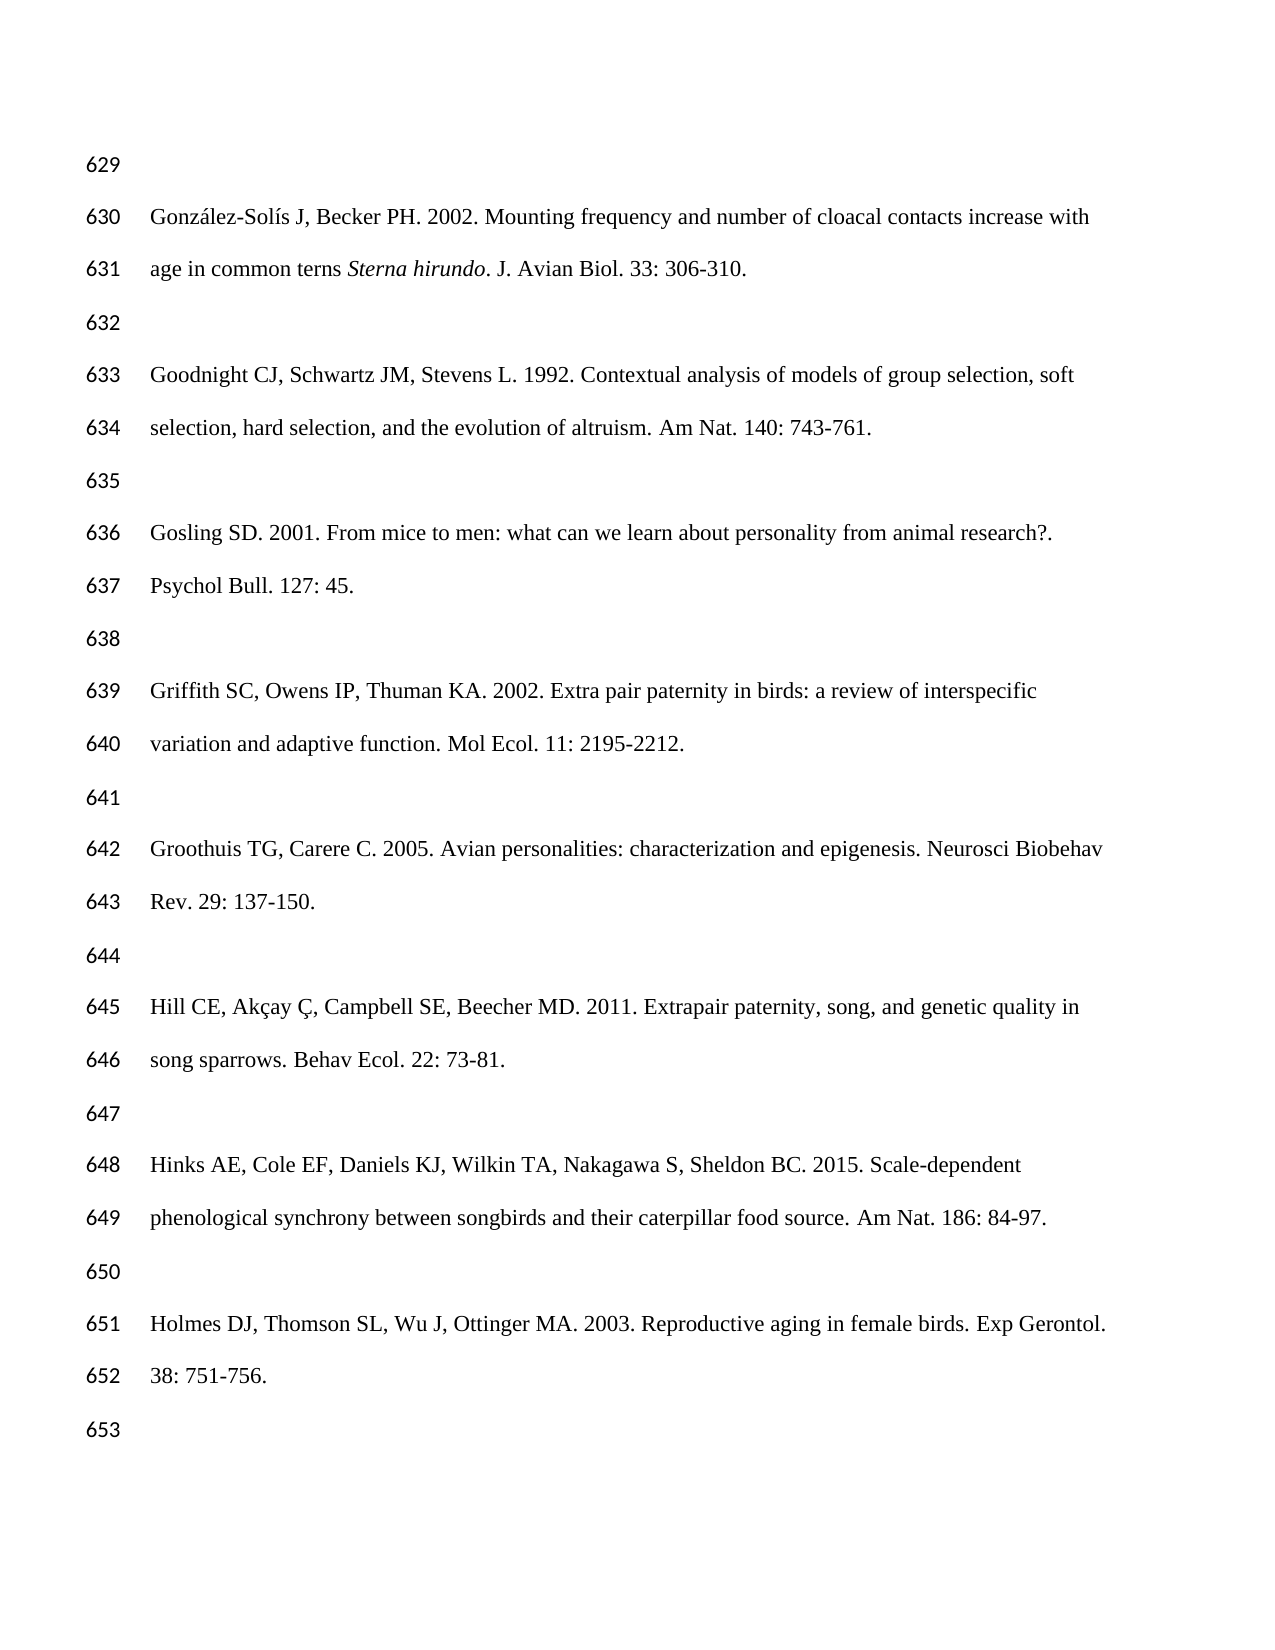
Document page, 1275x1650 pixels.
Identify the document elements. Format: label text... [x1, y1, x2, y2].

text González-Solís J, Becker PH. 2002. Mounting frequency and number of cloacal contacts increase with age in common terns Sterna hirundo. J. Avian Biol. 33: 306-310. [150, 203, 1125, 282]
text Hinks AE, Cole EF, Daniels KJ, Wilkin TA, Nakagawa S, Sheldon BC. 2015. Scale-dependent phenological synchrony between songbirds and their caterpillar food source. Am Nat. 186: 84-97. [150, 1151, 1125, 1231]
text Goodnight CJ, Schwartz JM, Stevens L. 1992. Contextual analysis of models of group selection, soft selection, hard selection, and the evolution of altruism. Am Nat. 140: 743-761. [150, 361, 1125, 440]
text Groothuis TG, Carere C. 2005. Avian personalities: characterization and epigenesis. Neurosci Biobehav Rev. 29: 137-150. [150, 835, 1125, 914]
text Holmes DJ, Thomson SL, Wu J, Ottinger MA. 2003. Reproductive aging in female birds. Exp Gerontol. 38: 751-756. [150, 1309, 1125, 1389]
text Hill CE, Akçay Ç, Campbell SE, Beecher MD. 2011. Extrapair paternity, song, and genetic quality in song sparrows. Behav Ecol. 22: 73-81. [150, 993, 1125, 1072]
text Griffith SC, Owens IP, Thuman KA. 2002. Extra pair paternity in birds: a review of interspecific variation and adaptive function. Mol Ecol. 11: 2195-2212. [150, 677, 1125, 756]
text Gosling SD. 2001. From mice to men: what can we learn about personality from animal research?. Psychol Bull. 127: 45. [150, 519, 1125, 598]
